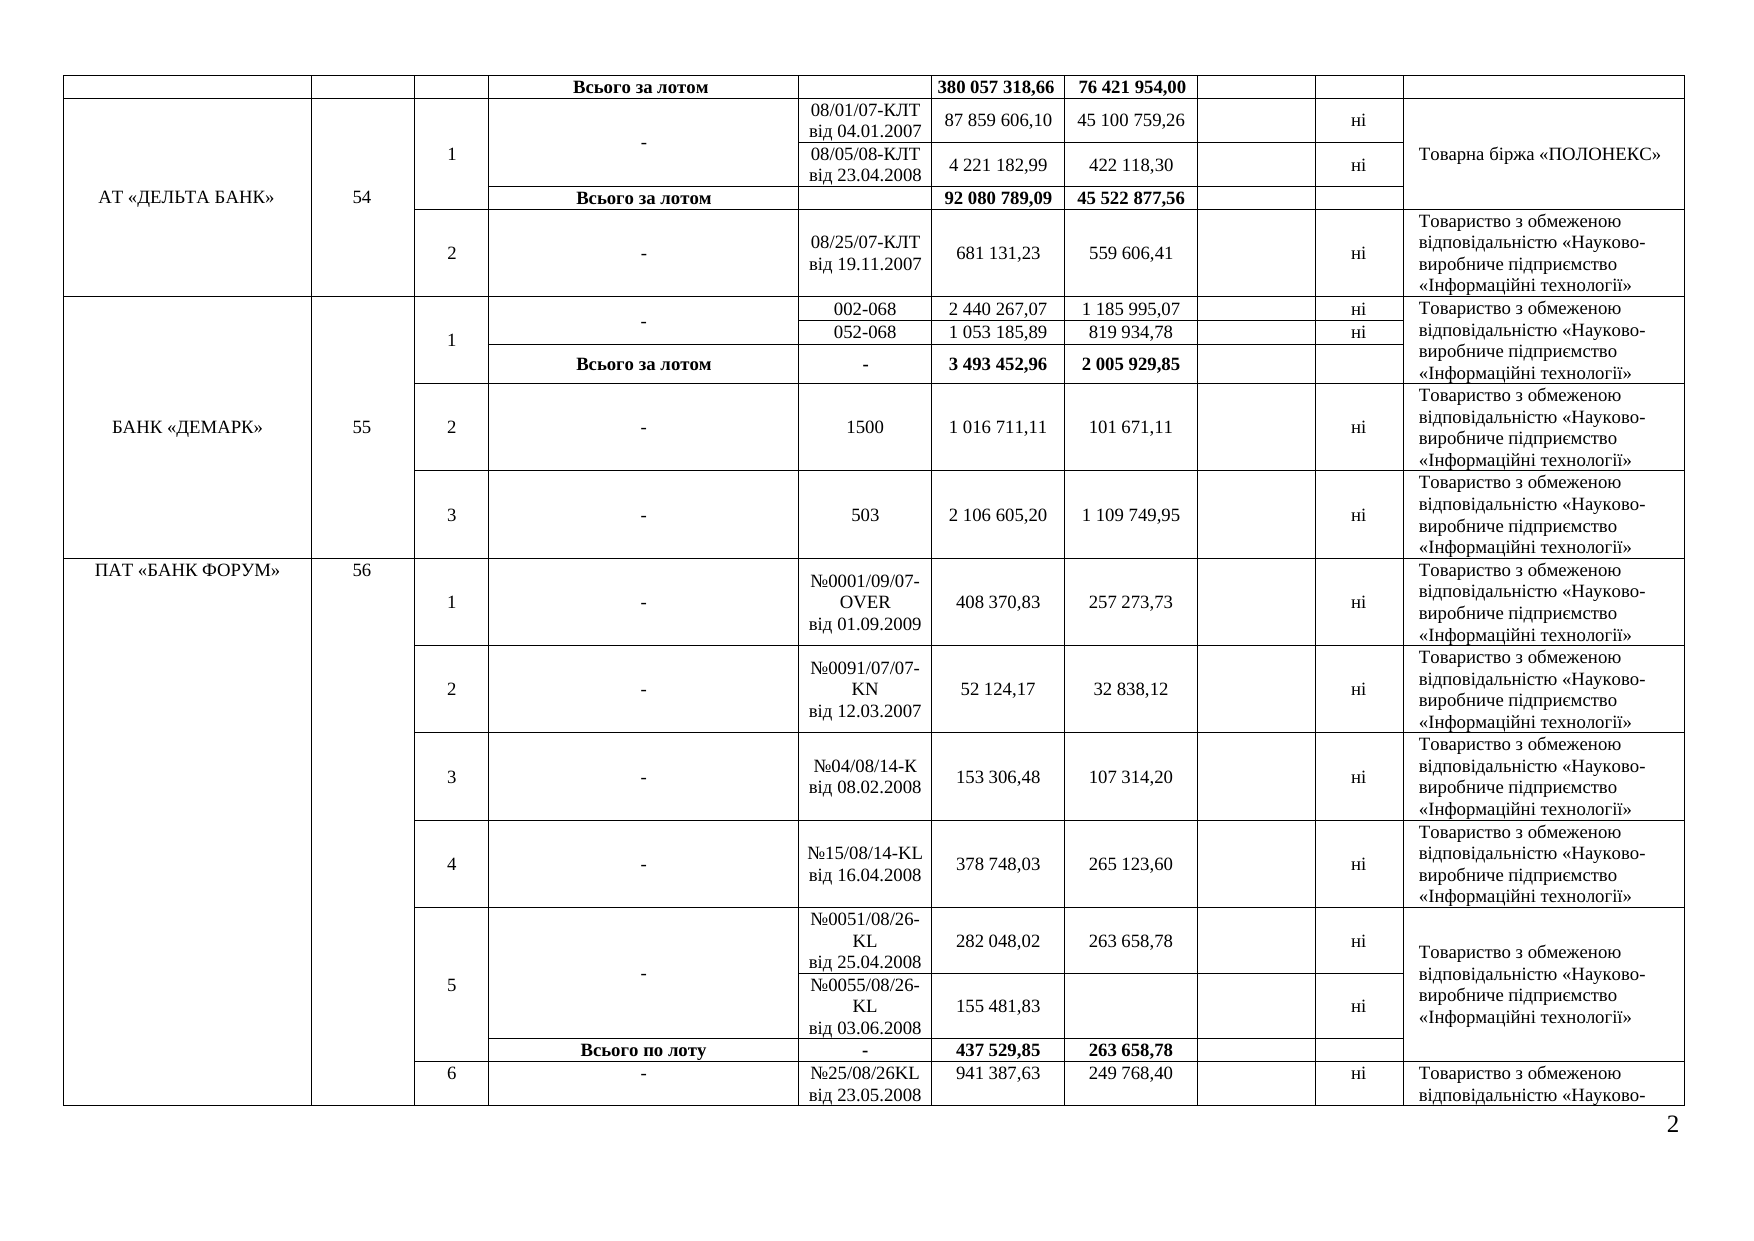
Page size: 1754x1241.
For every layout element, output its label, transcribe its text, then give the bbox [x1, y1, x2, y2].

table_cell [1198, 559, 1315, 645]
table_cell ні [1316, 908, 1403, 973]
table_cell 45 522 877,56 [1065, 187, 1197, 208]
table_cell [1198, 646, 1315, 732]
table_cell 87 859 606,10 [932, 99, 1064, 142]
table_cell Товариство з обмеженою відповідальністю «Науково-виробниче підприємство «Інформаційні технології» [1404, 733, 1684, 819]
table_cell Товариство з обмеженою відповідальністю «Науково-виробниче підприємство «Інформаційні технології» [1404, 297, 1684, 383]
table_cell [1198, 384, 1315, 470]
table_cell 4 [415, 821, 488, 907]
table_cell 1 185 995,07 [1065, 297, 1197, 320]
table_cell 08/05/08-КЛТ від 23.04.2008 [799, 143, 931, 186]
table_cell [799, 76, 931, 98]
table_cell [1404, 1062, 1684, 1105]
table_cell 3 [415, 733, 488, 819]
table_cell ні [1316, 297, 1403, 320]
table_cell №0055/08/26-KL від 03.06.2008 [799, 974, 931, 1038]
table_cell 263 658,78 [1065, 1039, 1197, 1061]
table_cell - [489, 733, 798, 819]
table_cell 4 221 182,99 [932, 143, 1064, 186]
table_cell 378 748,03 [932, 821, 1064, 907]
table_cell Всього за лотом [489, 345, 798, 383]
table_cell АТ «ДЕЛЬТА БАНК» [64, 99, 311, 296]
table_cell - [489, 1062, 798, 1105]
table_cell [1404, 908, 1684, 1061]
table_cell 2 [415, 384, 488, 470]
table_cell 56 [312, 559, 414, 1105]
table_cell 002-068 [799, 297, 931, 320]
table_cell 265 123,60 [1065, 821, 1197, 907]
table_cell 249 768,40 [1065, 1062, 1197, 1105]
table_cell 155 481,83 [932, 974, 1064, 1038]
table_cell - [489, 384, 798, 470]
table_cell Всього по лоту [489, 1039, 798, 1061]
table_cell 263 658,78 [1065, 908, 1197, 973]
table_cell ПАТ «БАНК ФОРУМ» [64, 559, 311, 1105]
table_cell [1198, 733, 1315, 819]
table_cell Товариство з обмеженою відповідальністю «Науково-виробниче підприємство «Інформаційні технології» [1404, 210, 1684, 296]
table_cell 559 606,41 [1065, 210, 1197, 296]
table_cell ні [1316, 143, 1403, 186]
table_cell 422 118,30 [1065, 143, 1197, 186]
table_cell №0001/09/07-OVER від 01.09.2009 [799, 559, 931, 645]
table_cell - [489, 210, 798, 296]
table_cell [1198, 187, 1315, 208]
table_cell 2 106 605,20 [932, 471, 1064, 558]
table_cell №0051/08/26-KL від 25.04.2008 [799, 908, 931, 973]
table_cell Товариство з обмеженою відповідальністю «Науково-виробниче підприємство «Інформаційні технології» [1404, 559, 1684, 645]
table_cell ні [1316, 471, 1403, 558]
table_cell [799, 187, 931, 208]
table_cell ні [1316, 99, 1403, 142]
table_cell 32 838,12 [1065, 646, 1197, 732]
table_cell ні [1316, 974, 1403, 1038]
table_cell 08/01/07-КЛТ від 04.01.2007 [799, 99, 931, 142]
table_cell 3 [415, 471, 488, 558]
table_cell 153 306,48 [932, 733, 1064, 819]
table_cell Товариство з обмеженою відповідальністю «Науково-виробниче підприємство «Інформаційні технології» [1404, 384, 1684, 470]
table_cell 1 [415, 297, 488, 383]
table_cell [799, 1062, 931, 1105]
table_cell 08/25/07-КЛТ від 19.11.2007 [799, 210, 931, 296]
table_cell 55 [312, 297, 414, 558]
table_cell ні [1316, 321, 1403, 344]
table_cell [1198, 345, 1315, 383]
table_cell [1316, 76, 1403, 98]
table_cell [1198, 99, 1315, 142]
table_cell 52 124,17 [932, 646, 1064, 732]
table_cell 380 057 318,66 [932, 76, 1064, 98]
table_cell 819 934,78 [1065, 321, 1197, 344]
table_cell 2 005 929,85 [1065, 345, 1197, 383]
table_cell 052-068 [799, 321, 931, 344]
table_cell [1198, 908, 1315, 973]
table_cell ні [1316, 1062, 1403, 1105]
table_cell 282 048,02 [932, 908, 1064, 973]
table_cell 1 [415, 99, 488, 208]
table_cell - [489, 99, 798, 186]
table_cell - [489, 559, 798, 645]
table_cell 1500 [799, 384, 931, 470]
table_cell 941 387,63 [932, 1062, 1064, 1105]
table_cell [1065, 974, 1197, 1038]
table_cell 257 273,73 [1065, 559, 1197, 645]
table_cell 54 [312, 99, 414, 296]
table_cell 1 109 749,95 [1065, 471, 1197, 558]
table_cell [1316, 1039, 1403, 1061]
table_cell - [489, 471, 798, 558]
table_cell [1316, 187, 1403, 208]
table_cell [1198, 471, 1315, 558]
table_cell [1198, 821, 1315, 907]
table_cell 2 440 267,07 [932, 297, 1064, 320]
table_cell [1198, 143, 1315, 186]
table_cell №04/08/14-К від 08.02.2008 [799, 733, 931, 819]
table_cell Всього за лотом [489, 187, 798, 208]
table_cell 3 493 452,96 [932, 345, 1064, 383]
table_cell - [799, 345, 931, 383]
table_cell 503 [799, 471, 931, 558]
table_cell 437 529,85 [932, 1039, 1064, 1061]
table_cell 2 [415, 210, 488, 296]
table_cell - [799, 1039, 931, 1061]
table_cell Товариство з обмеженою відповідальністю «Науково-виробниче підприємство «Інформаційні технології» [1404, 821, 1684, 907]
table_cell №15/08/14-KL від 16.04.2008 [799, 821, 931, 907]
table_cell №0091/07/07-KN від 12.03.2007 [799, 646, 931, 732]
table_cell ні [1316, 821, 1403, 907]
table_cell 76 421 954,00 [1065, 76, 1197, 98]
table_cell 408 370,83 [932, 559, 1064, 645]
table_cell [1198, 1039, 1315, 1061]
table_cell - [489, 908, 798, 1038]
table_cell 107 314,20 [1065, 733, 1197, 819]
table_cell Всього за лотом [489, 76, 798, 98]
table_cell Товариство з обмеженою відповідальністю «Науково-виробниче підприємство «Інформаційні технології» [1404, 646, 1684, 732]
table_cell ні [1316, 559, 1403, 645]
table_cell 92 080 789,09 [932, 187, 1064, 208]
table_cell [1198, 974, 1315, 1038]
table_cell - [489, 646, 798, 732]
table_cell 101 671,11 [1065, 384, 1197, 470]
table_cell 1 [415, 559, 488, 645]
table_cell [1198, 297, 1315, 320]
table_cell ні [1316, 646, 1403, 732]
table_cell 681 131,23 [932, 210, 1064, 296]
table_cell [1316, 345, 1403, 383]
table_cell 1 016 711,11 [932, 384, 1064, 470]
table_cell ні [1316, 384, 1403, 470]
table_cell 45 100 759,26 [1065, 99, 1197, 142]
table_cell Товариство з обмеженою відповідальністю «Науково-виробниче підприємство «Інформаційні технології» [1404, 471, 1684, 558]
table_cell - [489, 821, 798, 907]
table_cell [1198, 1062, 1315, 1105]
table_cell ні [1316, 210, 1403, 296]
table_cell - [489, 297, 798, 344]
table_cell [1198, 76, 1315, 98]
table_cell 6 [415, 1062, 488, 1105]
table_cell ні [1316, 733, 1403, 819]
table_cell [1198, 210, 1315, 296]
table_cell БАНК «ДЕМАРК» [64, 297, 311, 558]
table_cell 1 053 185,89 [932, 321, 1064, 344]
table_cell Товарна біржа «ПОЛОНЕКС» [1404, 99, 1684, 208]
table_cell 5 [415, 908, 488, 1061]
table_cell [1198, 321, 1315, 344]
table_cell 2 [415, 646, 488, 732]
